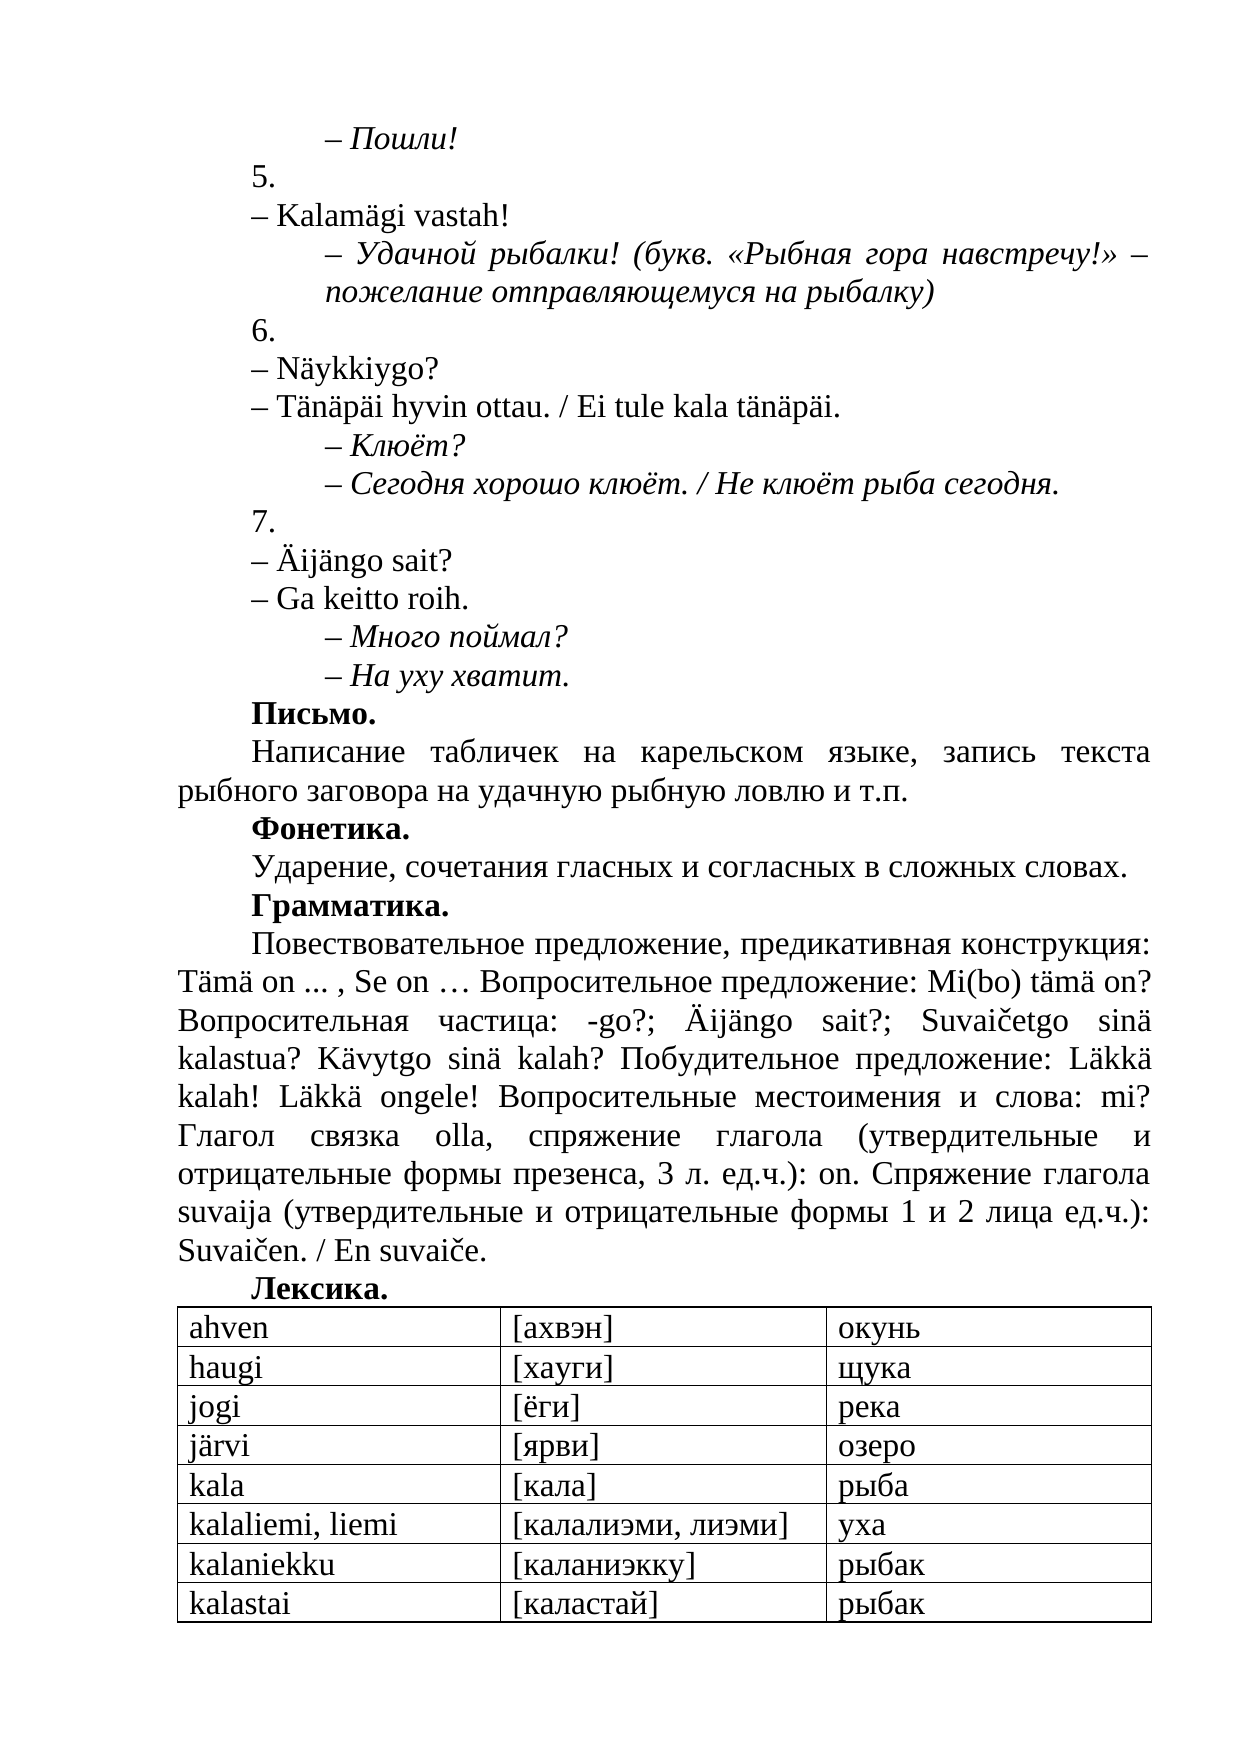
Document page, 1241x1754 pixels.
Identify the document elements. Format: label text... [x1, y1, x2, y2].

table_cell kala [178, 1465, 500, 1503]
text 7. [177, 501, 1152, 540]
table_header ahven [178, 1308, 500, 1346]
text Фонетика. [177, 808, 1152, 846]
text Лексика. [177, 1268, 1152, 1306]
table_cell [ярви] [501, 1426, 826, 1464]
table_cell jogi [178, 1386, 500, 1424]
text 5. [177, 156, 1152, 195]
text 6. [177, 310, 1152, 348]
text – Пошли! [251, 118, 1152, 156]
text – Ga keitto roih. [177, 578, 1152, 616]
table_cell kalaniekku [178, 1544, 500, 1582]
text – Сегодня хорошо клюёт. / Не клюёт рыба сегодня. [251, 463, 1152, 501]
text Грамматика. [177, 885, 1152, 923]
text – Tänäpäi hyvin ottau. / Ei tule kala tänäpäi. [177, 386, 1152, 425]
text Ударение, сочетания гласных и согласных в сложных словах. [177, 846, 1152, 885]
table_cell [калалиэми, лиэми] [501, 1504, 826, 1543]
table_cell [хауги] [501, 1347, 826, 1385]
text – На уху хватит. [251, 655, 1152, 693]
text – Äijängo sait? [177, 540, 1152, 578]
table_cell река [827, 1386, 1151, 1424]
text Письмо. [177, 693, 1152, 731]
table_cell [каластай] [501, 1583, 826, 1621]
text Написание табличек на карельском языке, запись текста рыбного заговора на удачную рыбную ловлю и т.п. [177, 731, 1152, 808]
table_cell уха [827, 1504, 1151, 1543]
text Повествовательное предложение, предикативная конструкция: Tämä on ... , Se on … Вопросительное предложение: Mi(bo) tämä on? Вопросительная частица: -go?; Äijängo sait?; Suvaičetgo sinä kalastua? Kävytgo sinä kalah? Побудительное предложение: Läkkä kalah! Läkkä ongele! Вопросительные местоимения и слова: mi? Глагол связка olla, спряжение глагола (утвердительные и отрицательные формы презенса, . ед.ч.): on. Спряжение глагола suvaija (утвердительные и отрицательные формы 1 и 2 лица ед.ч.): Suvaičen. / En suvaiče. [177, 923, 1152, 1268]
table_cell рыбак [827, 1544, 1151, 1582]
text – Удачной рыбалки! (букв. «Рыбная гора навстречу!» – пожелание отправляющемуся на рыбалку) [325, 233, 1152, 310]
table_cell озеро [827, 1426, 1151, 1464]
table_header [ахвэн] [501, 1308, 826, 1346]
table_cell kalastai [178, 1583, 500, 1621]
text – Kalamägi vastah! [177, 195, 1152, 233]
table_cell рыбак [827, 1583, 1151, 1621]
text – Много поймал? [251, 616, 1152, 655]
table_cell щука [827, 1347, 1151, 1385]
table_cell [каланиэкку] [501, 1544, 826, 1582]
table_cell [ёги] [501, 1386, 826, 1424]
text – Клюёт? [251, 425, 1152, 463]
text – Näykkiygo? [177, 348, 1152, 386]
table_cell kalaliemi, liemi [178, 1504, 500, 1543]
table_cell [кала] [501, 1465, 826, 1503]
table_cell järvi [178, 1426, 500, 1464]
table_cell рыба [827, 1465, 1151, 1503]
table_header окунь [827, 1308, 1151, 1346]
table_cell haugi [178, 1347, 500, 1385]
